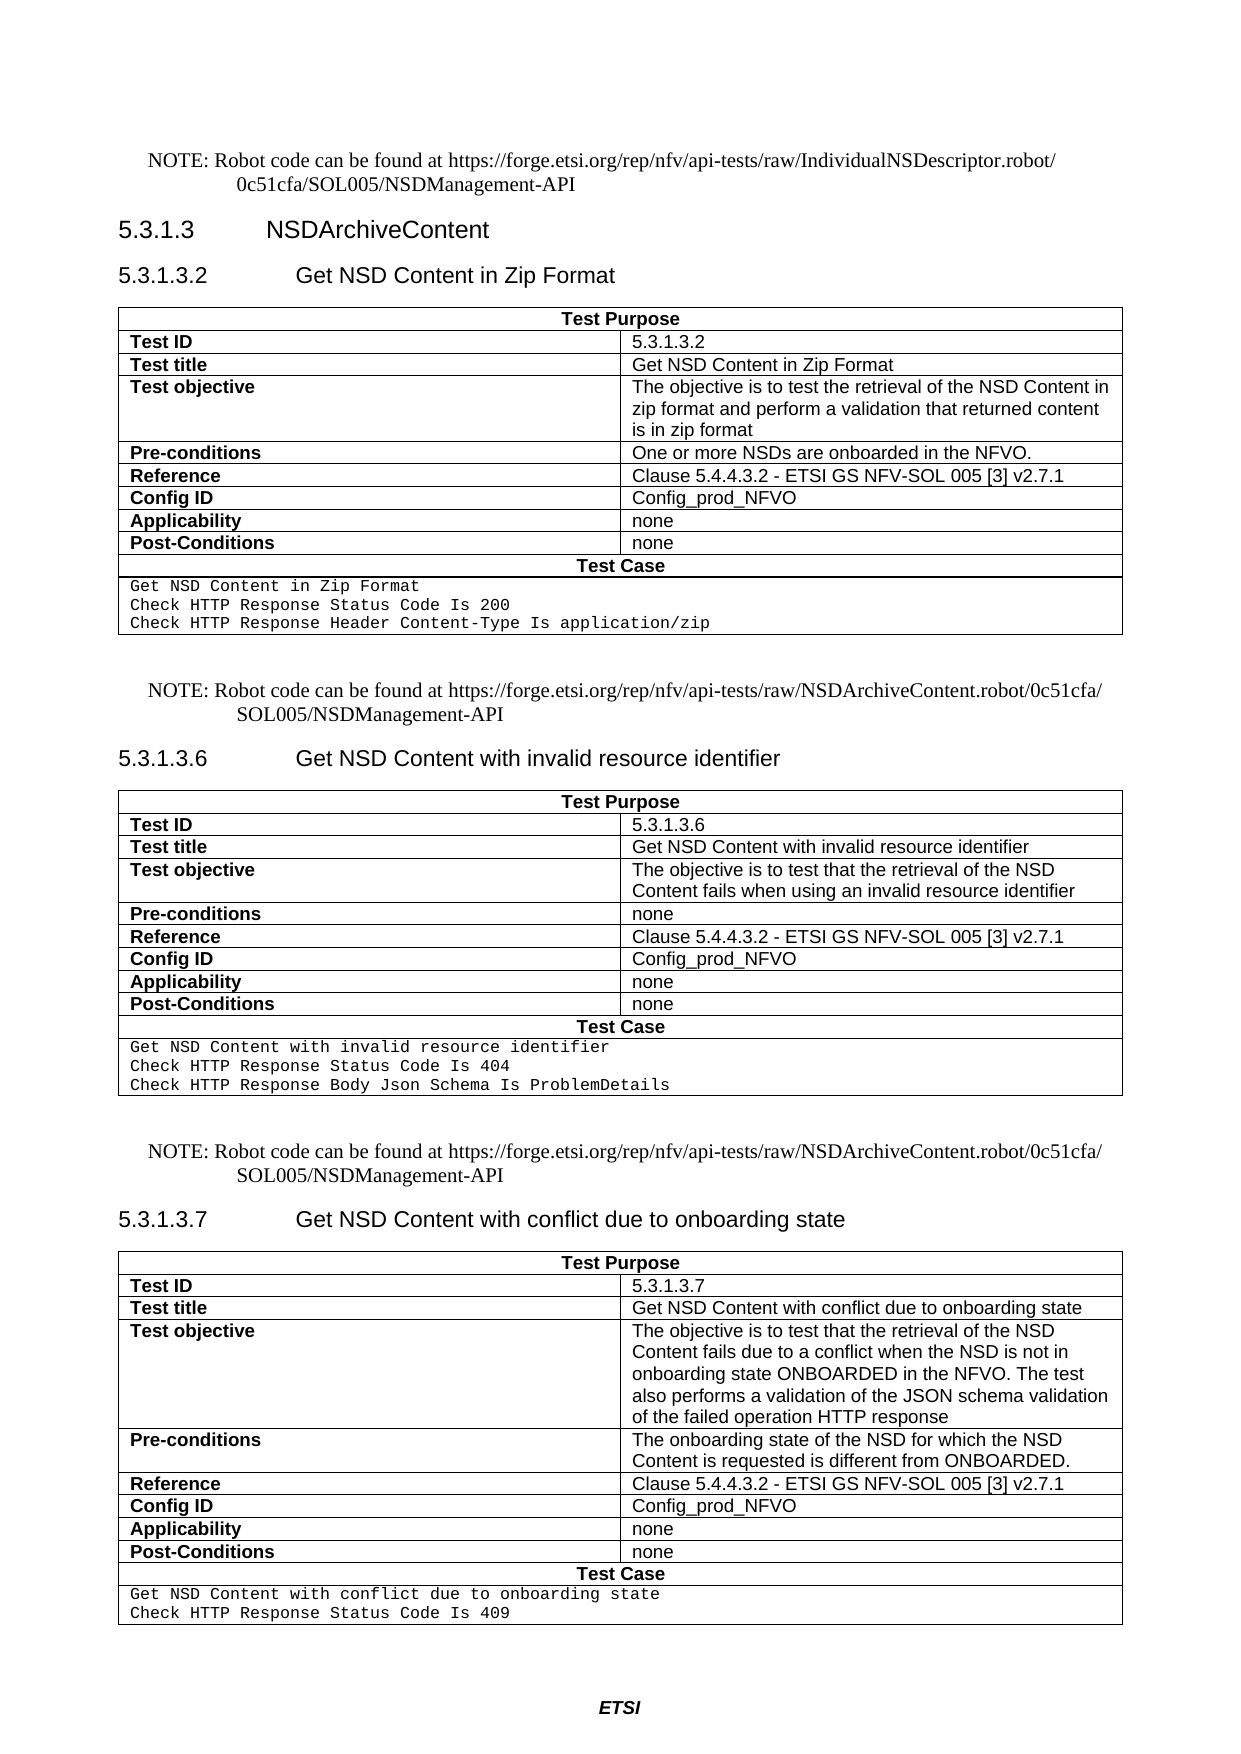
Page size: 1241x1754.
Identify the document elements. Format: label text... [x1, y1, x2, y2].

subtitle 5.3.1.3.2 Get NSD Content in Zip Format [118, 262, 1122, 288]
table_cell The onboarding state of the NSD for which the NSD Content is requested is different from ONBOARDED. [621, 1429, 1122, 1472]
table_cell Applicability [119, 510, 620, 531]
table_cell Config ID [119, 948, 620, 969]
table_cell 5.3.1.3.7 [621, 1275, 1122, 1296]
table_cell Test ID [119, 1275, 620, 1296]
text NOTE: Robot code can be found at https://forge.etsi.org/rep/nfv/api-tests/raw/NSDArchiveContent.robot/0c51cfa/SOL005/NSDManagement-API [148, 678, 1122, 726]
table_cell The objective is to test the retrieval of the NSD Content in zip format and perform a validation that returned content is in zip format [621, 376, 1122, 441]
table_cell One or more NSDs are onboarded in the NFVO. [621, 442, 1122, 463]
table_cell Test title [119, 836, 620, 858]
table_cell none [621, 1518, 1122, 1539]
table_cell none [621, 903, 1122, 924]
table_cell The objective is to test that the retrieval of the NSD Content fails when using an invalid resource identifier [621, 859, 1122, 902]
table_cell Test Case [119, 1563, 1122, 1585]
table_cell Reference [119, 1473, 620, 1494]
table_cell Test Case [119, 1016, 1122, 1037]
table_cell Pre-conditions [119, 1429, 620, 1472]
table_cell Applicability [119, 1518, 620, 1539]
subtitle 5.3.1.3.6 Get NSD Content with invalid resource identifier [118, 745, 1122, 771]
table_cell none [621, 532, 1122, 554]
table_cell Get NSD Content with invalid resource identifier [621, 836, 1122, 858]
table_cell Config_prod_NFVO [621, 948, 1122, 969]
table_cell Test Case [119, 555, 1122, 576]
table_header Test Purpose [119, 1252, 1122, 1273]
table_cell Clause 5.4.4.3.2 - ETSI GS NFV-SOL 005 [3] v2.7.1 [621, 464, 1122, 486]
table_cell Config ID [119, 487, 620, 508]
table_cell Test objective [119, 859, 620, 902]
table_cell none [621, 1541, 1122, 1562]
table_cell none [621, 510, 1122, 531]
table_cell Post-Conditions [119, 532, 620, 554]
table_cell Test ID [119, 331, 620, 352]
table_cell Get NSD Content with invalid resource identifier Check HTTP Response Status Code Is 404 Check HTTP Response Body Json Schema Is ProblemDetails [119, 1039, 1122, 1095]
table_cell Pre-conditions [119, 903, 620, 924]
table_cell Test ID [119, 814, 620, 835]
table_cell Test title [119, 1297, 620, 1319]
table_cell Config_prod_NFVO [621, 1495, 1122, 1517]
table_cell Post-Conditions [119, 993, 620, 1015]
table_cell Get NSD Content in Zip Format [621, 354, 1122, 375]
text NOTE: Robot code can be found at https://forge.etsi.org/rep/nfv/api-tests/raw/IndividualNSDescriptor.robot/0c51cfa/SOL005/NSDManagement-API [148, 148, 1122, 196]
table_cell Clause 5.4.4.3.2 - ETSI GS NFV-SOL 005 [3] v2.7.1 [621, 925, 1122, 947]
table_cell Test objective [119, 376, 620, 441]
table_header Test Purpose [119, 308, 1122, 330]
table_cell 5.3.1.3.2 [621, 331, 1122, 352]
subtitle 5.3.1.3.7 Get NSD Content with conflict due to onboarding state [118, 1206, 1122, 1232]
subtitle 5.3.1.3 NSDArchiveContent [118, 214, 1122, 243]
table_cell Clause 5.4.4.3.2 - ETSI GS NFV-SOL 005 [3] v2.7.1 [621, 1473, 1122, 1494]
table_cell none [621, 993, 1122, 1015]
text NOTE: Robot code can be found at https://forge.etsi.org/rep/nfv/api-tests/raw/NSDArchiveContent.robot/0c51cfa/SOL005/NSDManagement-API [148, 1139, 1122, 1187]
table_cell Test title [119, 354, 620, 375]
table_cell Pre-conditions [119, 442, 620, 463]
table_cell The objective is to test that the retrieval of the NSD Content fails due to a conflict when the NSD is not in onboarding state ONBOARDED in the NFVO. The test also performs a validation of the JSON schema validation of the failed operation HTTP response [621, 1320, 1122, 1427]
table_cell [119, 1586, 1122, 1623]
table_cell 5.3.1.3.6 [621, 814, 1122, 835]
table_header Test Purpose [119, 791, 1122, 812]
table_cell none [621, 971, 1122, 992]
table_cell Post-Conditions [119, 1541, 620, 1562]
table_cell Applicability [119, 971, 620, 992]
table_cell Reference [119, 925, 620, 947]
table_cell Reference [119, 464, 620, 486]
table_cell Test objective [119, 1320, 620, 1427]
table_cell Get NSD Content with conflict due to onboarding state [621, 1297, 1122, 1319]
table_cell Config ID [119, 1495, 620, 1517]
table_cell Config_prod_NFVO [621, 487, 1122, 508]
table_cell Get NSD Content in Zip Format Check HTTP Response Status Code Is 200 Check HTTP Response Header Content-Type Is application/zip [119, 578, 1122, 634]
